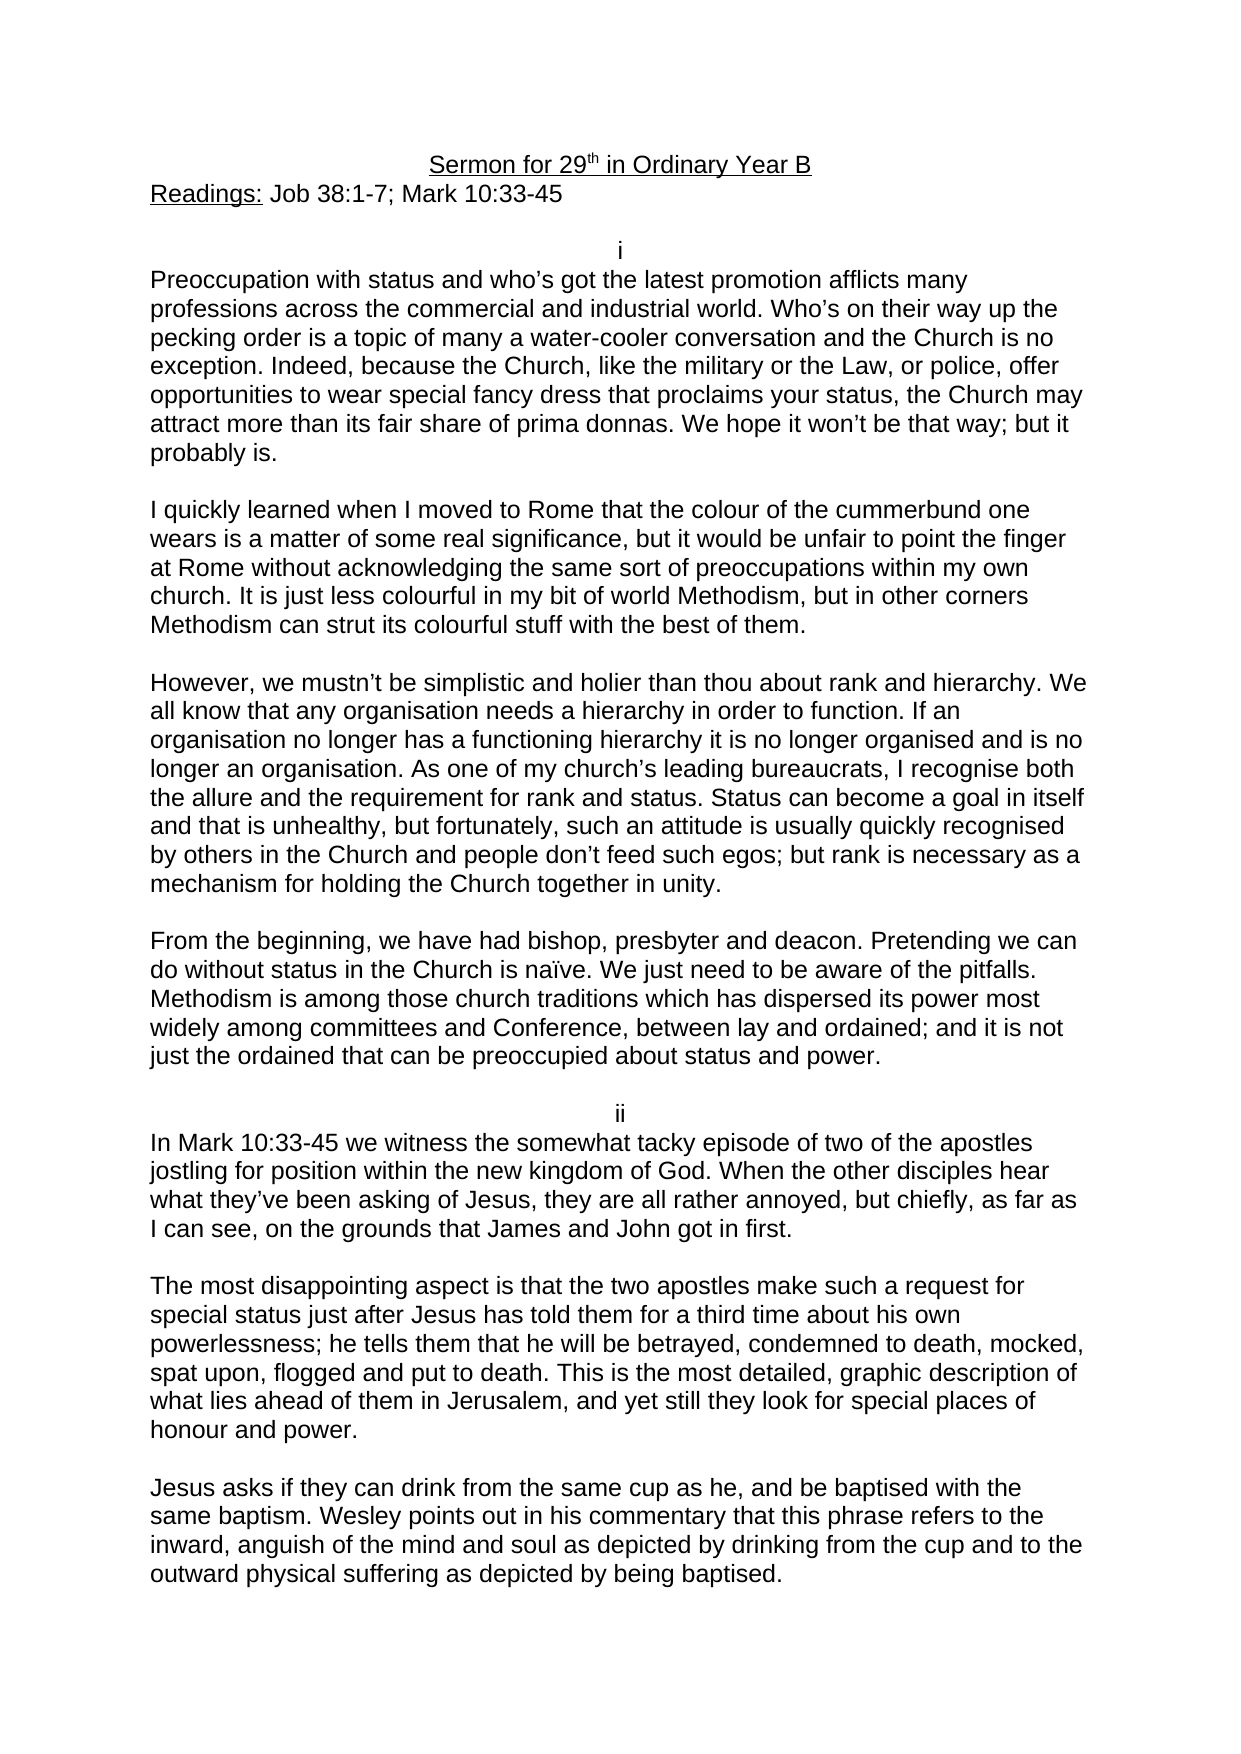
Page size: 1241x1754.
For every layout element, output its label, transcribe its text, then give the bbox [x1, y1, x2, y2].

text Sermon for 29th in Ordinary Year B [150, 150, 1090, 179]
text In Mark 10:33-45 we witness the somewhat tacky episode of two of the apostles jostling for position within the new kingdom of God. When the other disciples hear what they’ve been asking of Jesus, they are all rather annoyed, but chiefly, as far as I can see, on the grounds that James and John got in first. [150, 1127, 1090, 1242]
text Preoccupation with status and who’s got the latest promotion afflicts many professions across the commercial and industrial world. Who’s on their way up the pecking order is a topic of many a water-cooler conversation and the Church is no exception. Indeed, because the Church, like the military or the Law, or police, offer opportunities to wear special fancy dress that proclaims your status, the Church may attract more than its fair share of prima donnas. We hope it won’t be that way; but it probably is. [150, 265, 1090, 466]
text The most disappointing aspect is that the two apostles make such a request for special status just after Jesus has told them for a third time about his own powerlessness; he tells them that he will be betrayed, condemned to death, mocked, spat upon, flogged and put to death. This is the most detailed, graphic description of what lies ahead of them in Jerusalem, and yet still they look for special places of honour and power. [150, 1271, 1090, 1444]
text From the beginning, we have had bishop, presbyter and deacon. Pretending we can do without status in the Church is naïve. We just need to be aware of the pitfalls. Methodism is among those church traditions which has dispersed its power most widely among committees and Conference, between lay and ordained; and it is not just the ordained that can be preoccupied about status and power. [150, 926, 1090, 1070]
text I quickly learned when I moved to Rome that the colour of the cummerbund one wears is a matter of some real significance, but it would be unfair to point the finger at Rome without acknowledging the same sort of preoccupations within my own church. It is just less colourful in my bit of world Methodism, but in other corners Methodism can strut its colourful stuff with the best of them. [150, 495, 1090, 639]
text ii [150, 1099, 1090, 1127]
text Jesus asks if they can drink from the same cup as he, and be baptised with the same baptism. Wesley points out in his commentary that this phrase refers to the inward, anguish of the mind and soul as depicted by drinking from the cup and to the outward physical suffering as depicted by being baptised. [150, 1472, 1090, 1587]
text i [150, 236, 1090, 265]
text Readings: Job 38:1-7; Mark 10:33-45 [150, 179, 1090, 207]
text However, we mustn’t be simplistic and holier than thou about rank and hierarchy. We all know that any organisation needs a hierarchy in order to function. If an organisation no longer has a functioning hierarchy it is no longer organised and is no longer an organisation. As one of my church’s leading bureaucrats, I recognise both the allure and the requirement for rank and status. Status can become a goal in itself and that is unhealthy, but fortunately, such an attitude is usually quickly recognised by others in the Church and people don’t feed such egos; but rank is necessary as a mechanism for holding the Church together in unity. [150, 667, 1090, 897]
